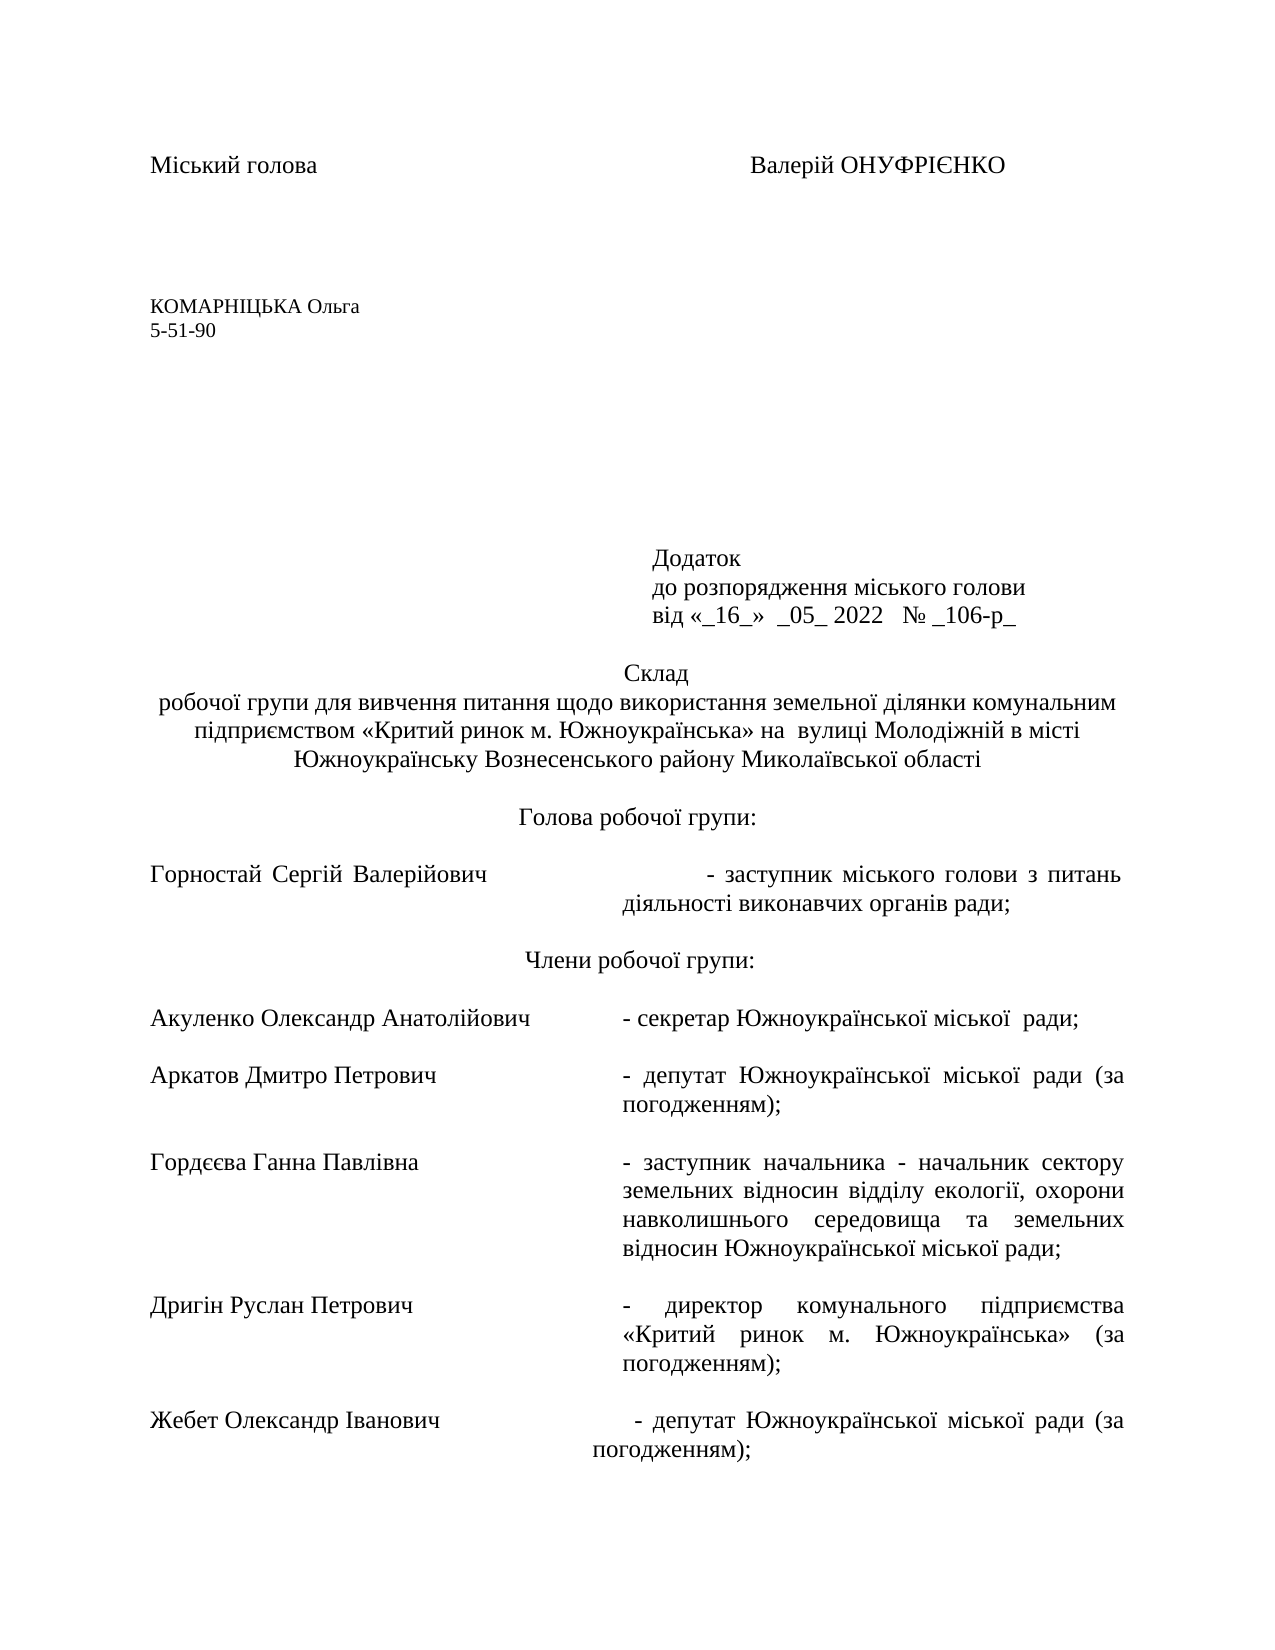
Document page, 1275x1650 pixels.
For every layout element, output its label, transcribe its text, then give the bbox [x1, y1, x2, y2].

text Додаток [150, 543, 1125, 572]
text Акуленко Олександр Анатолійович - секретар Южноукраїнської міської ради; [150, 1003, 1125, 1032]
text Аркатов Дмитро Петрович - депутат Южноукраїнської міської ради (за погодженням); [150, 1061, 1125, 1118]
text Гордєєва Ганна Павлівна - заступник начальника - начальник сектору земельних відносин відділу екології, охорони навколишнього середовища та земельних відносин Южноукраїнської міської ради; [150, 1147, 1125, 1262]
text до розпорядження міського голови [150, 572, 1125, 601]
text Члени робочої групи: [150, 946, 1125, 974]
text Міський голова Валерій ОНУФРІЄНКО [150, 150, 1125, 179]
text Горностай Сергій Валерійович - заступник міського голови з питань діяльності виконавчих органів ради; [150, 859, 1125, 917]
text від «_16_» _05_ 2022 № _106-р_ [150, 601, 1125, 629]
text КОМАРНІЦЬКА Ольга [150, 294, 1125, 318]
text робочої групи для вивчення питання щодо використання земельної ділянки комунальним підприємством «Критий ринок м. Южноукраїнська» на вулиці Молодіжній в місті Южноукраїнську Вознесенського району Миколаївської області [150, 687, 1125, 773]
text Жебет Олександр Іванович - депутат Южноукраїнської міської ради (за погодженням); [150, 1406, 1125, 1463]
text Дригін Руслан Петрович - директор комунального підприємства «Критий ринок м. Южноукраїнська» (за погодженням); [150, 1291, 1125, 1377]
text Склад [150, 658, 1125, 687]
text Голова робочої групи: [150, 802, 1125, 831]
text 5-51-90 [150, 318, 1125, 342]
